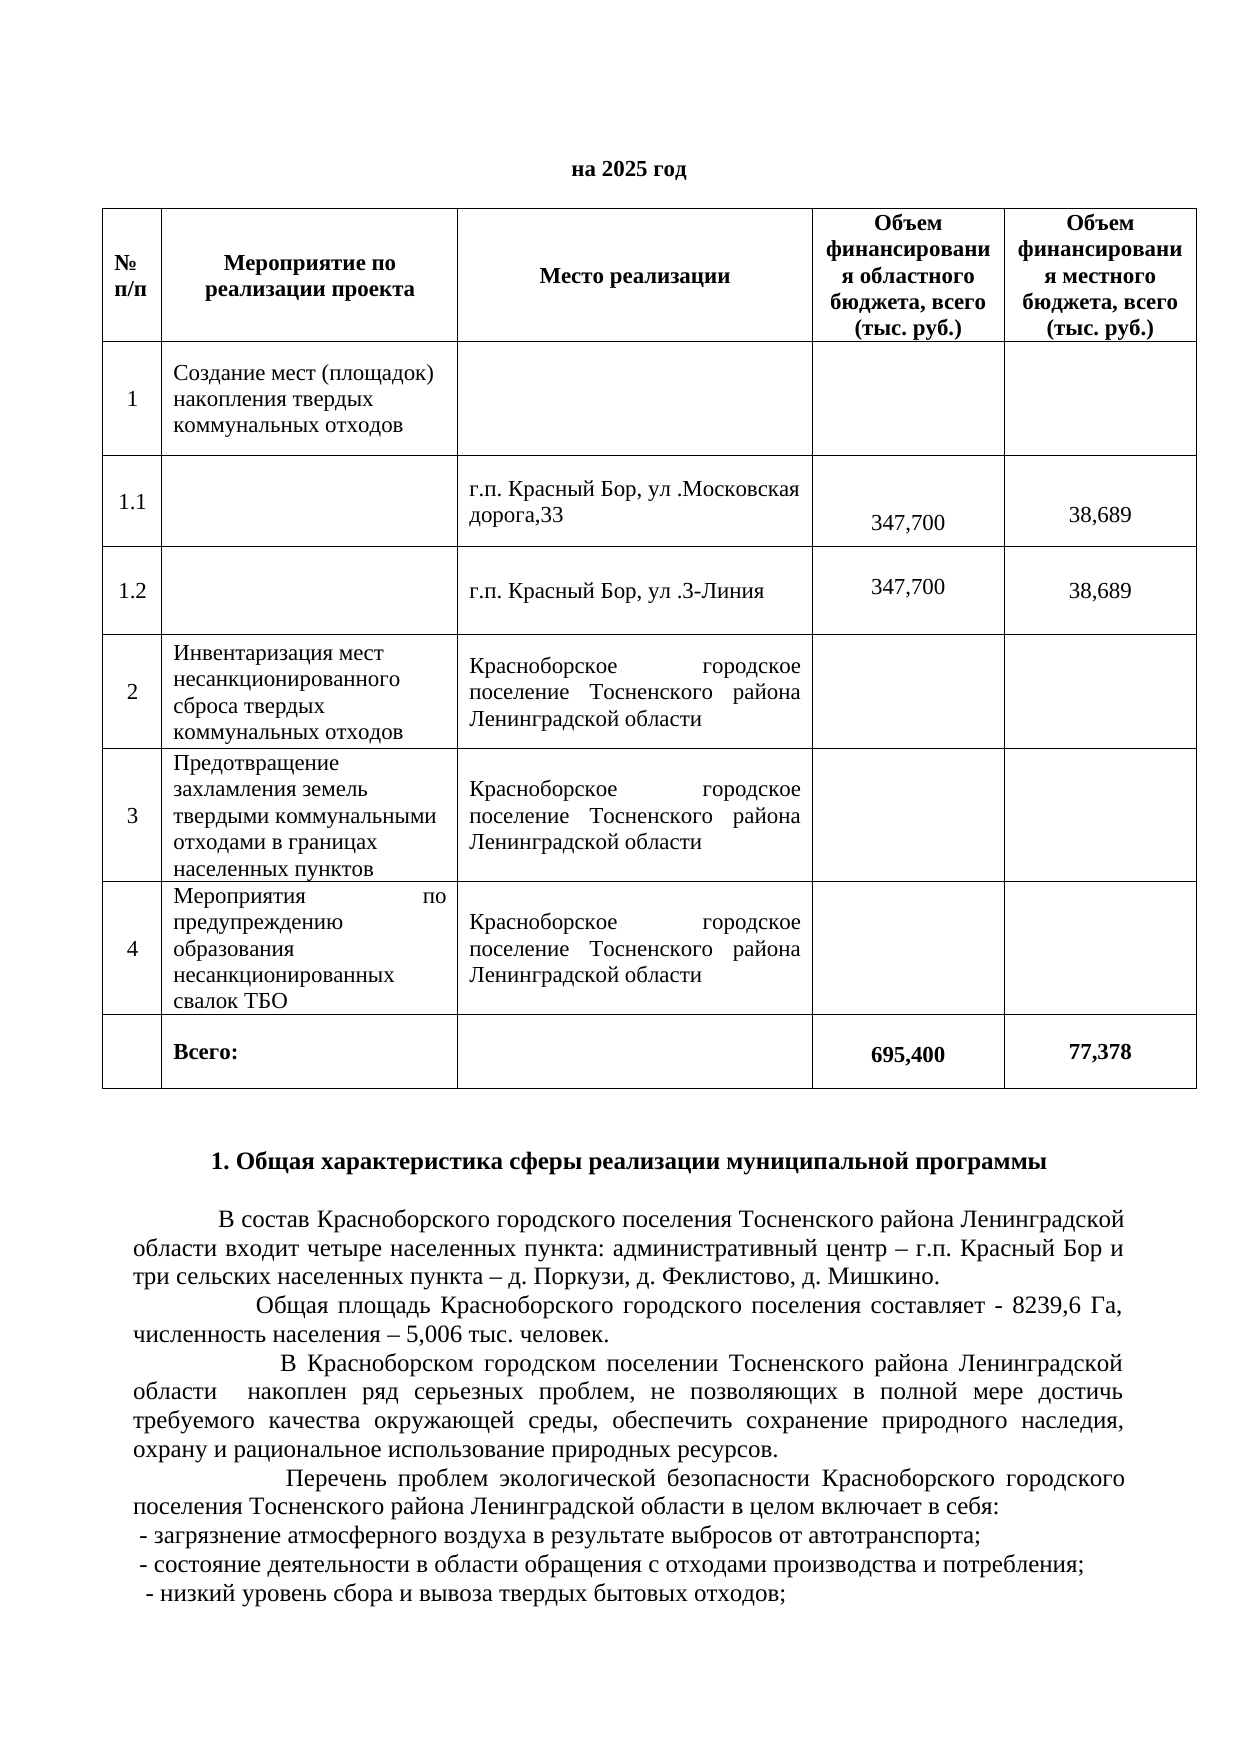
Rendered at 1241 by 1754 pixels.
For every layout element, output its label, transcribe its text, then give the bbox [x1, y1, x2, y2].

text - загрязнение атмосферного воздуха в результате выбросов от автотранспорта; [133, 1520, 1125, 1549]
table_cell 38,689 [1005, 456, 1196, 546]
table_cell 1.1 [103, 456, 161, 546]
table_cell 4 [103, 882, 161, 1014]
text - состояние деятельности в области обращения с отходами производства и потребления; [133, 1549, 1125, 1578]
table_cell 347,700 [813, 456, 1004, 546]
table_cell [458, 1015, 812, 1088]
text В Красноборском городском поселении Тосненского района Ленинградской области накоплен ряд серьезных проблем, не позволяющих в полной мере достичь требуемого качества окружающей среды, обеспечить сохранение природного наследия, охрану и рациональное использование природных ресурсов. [133, 1348, 1125, 1463]
text Общая площадь Красноборского городского поселения составляет - 8239,6 Га, численность населения – 5,006 тыс. человек. [133, 1290, 1125, 1348]
table_header Объем финансирования областного бюджета, всего (тыс. руб.) [813, 209, 1004, 341]
table_cell [813, 342, 1004, 455]
table_cell [813, 635, 1004, 748]
table_cell [1005, 342, 1196, 455]
text В состав Красноборского городского поселения Тосненского района Ленинградской области входит четыре населенных пункта: административный центр – г.п. Красный Бор и три сельских населенных пункта – д. Поркузи, д. Феклистово, д. Мишкино. [133, 1204, 1125, 1290]
table_cell 1 [103, 342, 161, 455]
table_cell Всего: [162, 1015, 457, 1088]
table_header Место реализации [458, 209, 812, 341]
table_cell [103, 1015, 161, 1088]
table_cell г.п. Красный Бор, ул .Московская дорога,33 [458, 456, 812, 546]
table_cell 38,689 [1005, 547, 1196, 634]
table_cell Инвентаризация мест несанкционированного сброса твердых коммунальных отходов [162, 635, 457, 748]
table_header Мероприятие по реализации проекта [162, 209, 457, 341]
table_header № п/п [103, 209, 161, 341]
table_cell [1005, 882, 1196, 1014]
table_cell [1005, 635, 1196, 748]
table_cell Мероприятия по предупреждению образования несанкционированных свалок ТБО [162, 882, 457, 1014]
table_cell Красноборское городское поселение Тосненского района Ленинградской области [458, 882, 812, 1014]
table_cell [458, 342, 812, 455]
table_cell Красноборское городское поселение Тосненского района Ленинградской области [458, 635, 812, 748]
table_cell [162, 547, 457, 634]
text Перечень проблем экологической безопасности Красноборского городского поселения Тосненского района Ленинградской области в целом включает в себя: [133, 1463, 1125, 1520]
table_cell 3 [103, 749, 161, 881]
text 1. Общая характеристика сферы реализации муниципальной программы [133, 1146, 1125, 1175]
table_cell 2 [103, 635, 161, 748]
table_cell Создание мест (площадок) накопления твердых коммунальных отходов [162, 342, 457, 455]
table_cell Красноборское городское поселение Тосненского района Ленинградской области [458, 749, 812, 881]
table_cell 347,700 [813, 547, 1004, 634]
text на 2025 год [133, 155, 1125, 182]
table_cell [162, 456, 457, 546]
table_header Объем финансирования местного бюджета, всего (тыс. руб.) [1005, 209, 1196, 341]
table_cell Предотвращение захламления земель твердыми коммунальными отходами в границах населенных пунктов [162, 749, 457, 881]
table_cell г.п. Красный Бор, ул .3-Линия [458, 547, 812, 634]
table_cell 1.2 [103, 547, 161, 634]
table_cell [813, 749, 1004, 881]
table_cell 77,378 [1005, 1015, 1196, 1088]
text - низкий уровень сбора и вывоза твердых бытовых отходов; [133, 1578, 1125, 1606]
table_cell [1005, 749, 1196, 881]
table_cell 695,400 [813, 1015, 1004, 1088]
table_cell [813, 882, 1004, 1014]
